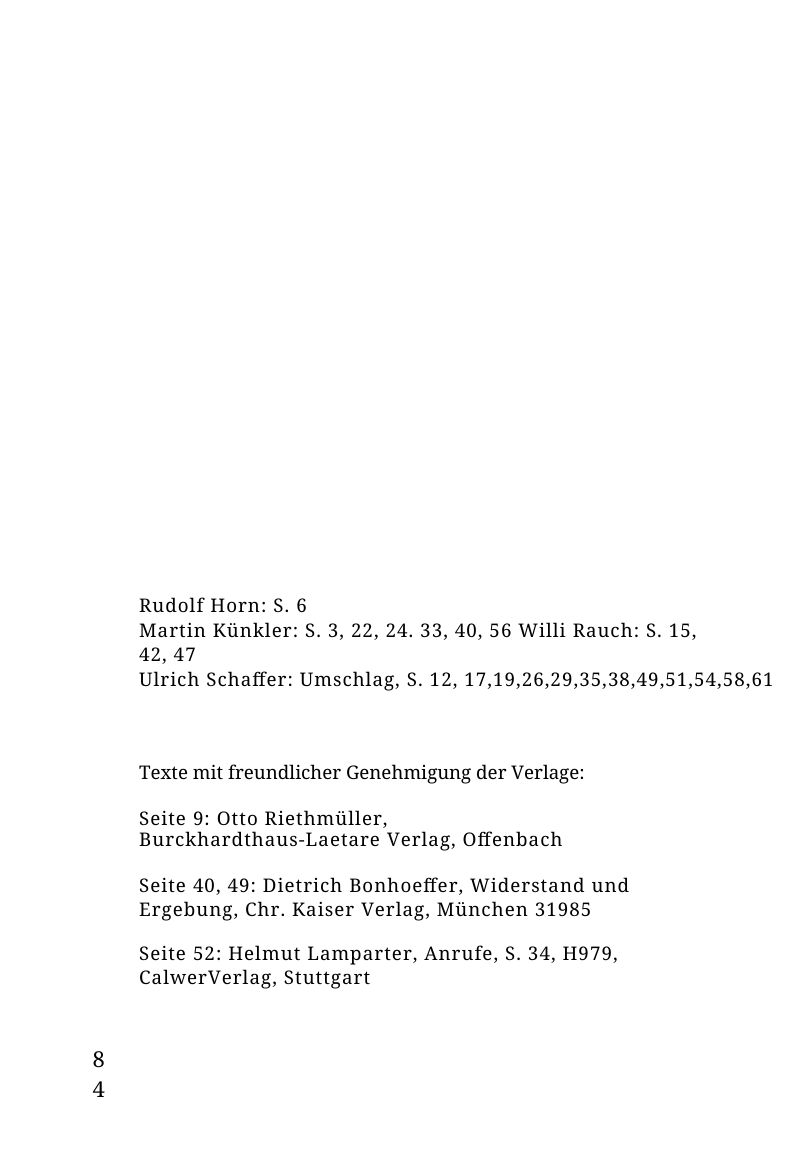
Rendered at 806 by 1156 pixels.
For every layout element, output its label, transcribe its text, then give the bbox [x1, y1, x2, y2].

text Rudolf Horn: S. 6 [139, 593, 806, 618]
text Texte mit freundlicher Genehmigung der Verlage: [139, 764, 806, 783]
text Seite 52: Helmut Lamparter, Anrufe, S. 34, H979, CalwerVerlag, Stuttgart [139, 940, 702, 989]
text Burckhardthaus-Laetare Verlag, Offenbach [139, 831, 806, 850]
text Seite 9: Otto Riethmüller, [139, 811, 806, 829]
text Martin Künkler: S. 3, 22, 24. 33, 40, 56 Willi Rauch: S. 15, 42, 47 [139, 618, 702, 667]
text Seite 40, 49: Dietrich Bonhoeffer, Widerstand und Ergebung, Chr. Kaiser Verlag, München 31985 [139, 873, 702, 922]
text Ulrich Schaffer: Umschlag, S. 12, 17,19,26,29,35,38,49,51,54,58,61 [139, 667, 806, 691]
